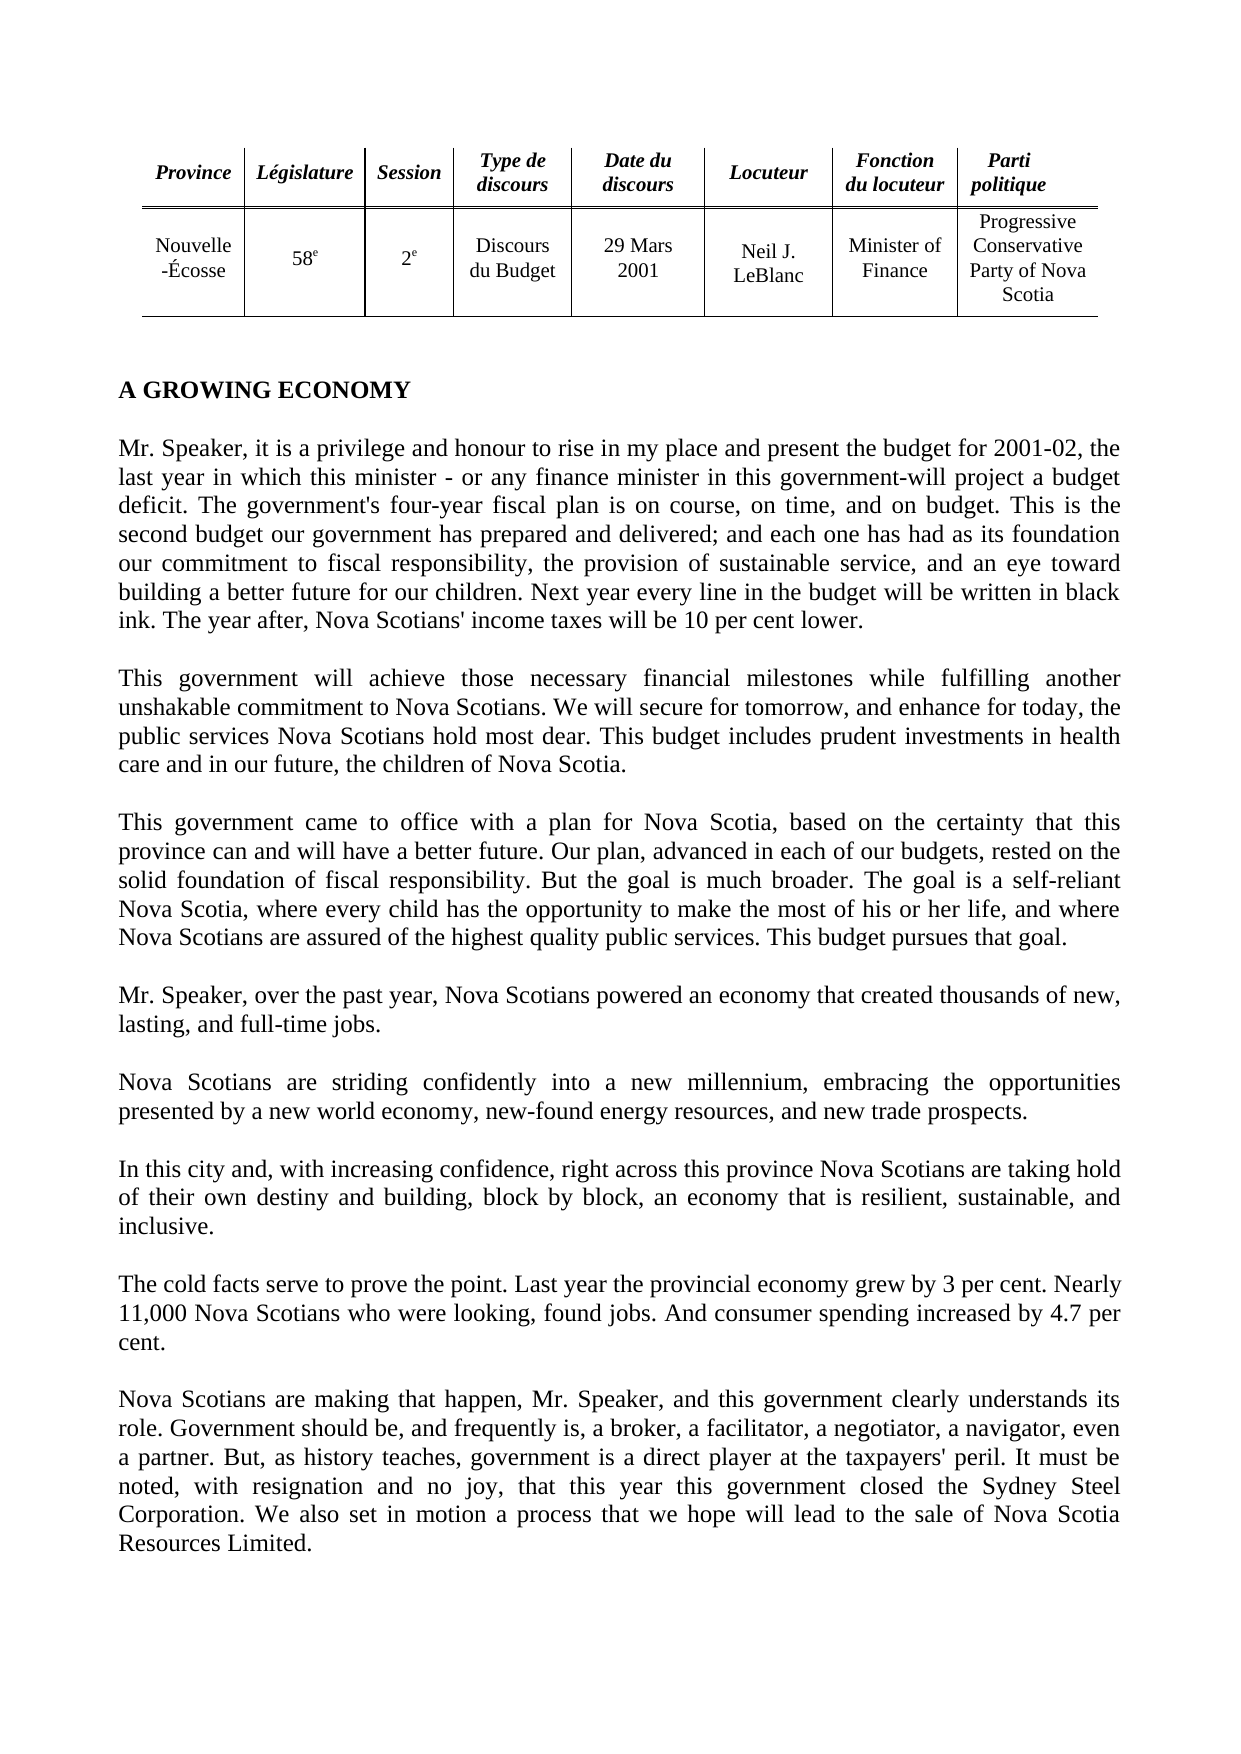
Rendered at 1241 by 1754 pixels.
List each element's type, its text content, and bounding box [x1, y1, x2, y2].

table_header Province [142, 148, 244, 206]
text In this city and, with increasing confidence, right across this province Nova Scotians are taking hold of their own destiny and building, block by block, an economy that is resilient, sustainable, and inclusive. [118, 1154, 1122, 1240]
table_header Date du discours [572, 148, 704, 206]
table_cell 58e [245, 209, 364, 316]
text This government will achieve those necessary financial milestones while fulfilling another unshakable commitment to Nova Scotians. We will secure for tomorrow, and enhance for today, the public services Nova Scotians hold most dear. This budget includes prudent investments in health care and in our future, the children of Nova Scotia. [118, 663, 1122, 778]
text The cold facts serve to prove the point. Last year the provincial economy grew by 3 per cent. Nearly 11,000 Nova Scotians who were looking, found jobs. And consumer spending increased by 4.7 per cent. [118, 1269, 1122, 1355]
table_cell Discours du Budget [454, 209, 571, 316]
table_cell Minister of Finance [833, 209, 957, 316]
text This government came to office with a plan for Nova Scotia, based on the certainty that this province can and will have a better future. Our plan, advanced in each of our budgets, rested on the solid foundation of fiscal responsibility. But the goal is much broader. The goal is a self-reliant Nova Scotia, where every child has the opportunity to make the most of his or her life, and where Nova Scotians are assured of the highest quality public services. This budget pursues that goal. [118, 807, 1122, 951]
text A growing economy [118, 346, 1122, 404]
table_header Parti politique [958, 148, 1060, 206]
table_header Fonction du locuteur [833, 148, 957, 206]
table_header Type de discours [454, 148, 571, 206]
table_cell Progressive Conservative Party of Nova Scotia [958, 209, 1098, 316]
table_header Locuteur [705, 148, 832, 206]
table_cell Neil J. LeBlanc [705, 209, 832, 316]
table_cell 29 Mars 2001 [572, 209, 704, 316]
text Nova Scotians are making that happen, Mr. Speaker, and this government clearly understands its role. Government should be, and frequently is, a broker, a facilitator, a negotiator, a navigator, even a partner. But, as history teaches, government is a direct player at the taxpayers' peril. It must be noted, with resignation and no joy, that this year this government closed the Sydney Steel Corporation. We also set in motion a process that we hope will lead to the sale of Nova Scotia Resources Limited. [118, 1384, 1122, 1557]
text Mr. Speaker, it is a privilege and honour to rise in my place and present the budget for 2001-02, the last year in which this minister - or any finance minister in this government-will project a budget deficit. The government's four-year fiscal plan is on course, on time, and on budget. This is the second budget our government has prepared and delivered; and each one has had as its foundation our commitment to fiscal responsibility, the provision of sustainable service, and an eye toward building a better future for our children. Next year every line in the budget will be written in black ink. The year after, Nova Scotians' income taxes will be 10 per cent lower. [118, 433, 1122, 634]
text Nova Scotians are striding confidently into a new millennium, embracing the opportunities presented by a new world economy, new-found energy resources, and new trade prospects. [118, 1067, 1122, 1124]
text Mr. Speaker, over the past year, Nova Scotians powered an economy that created thousands of new, lasting, and full-time jobs. [118, 980, 1122, 1038]
table_cell 2e [366, 209, 453, 316]
table_header Législature [245, 148, 364, 206]
table_header Session [366, 148, 453, 206]
table_cell Nouvelle-Écosse [142, 209, 244, 316]
